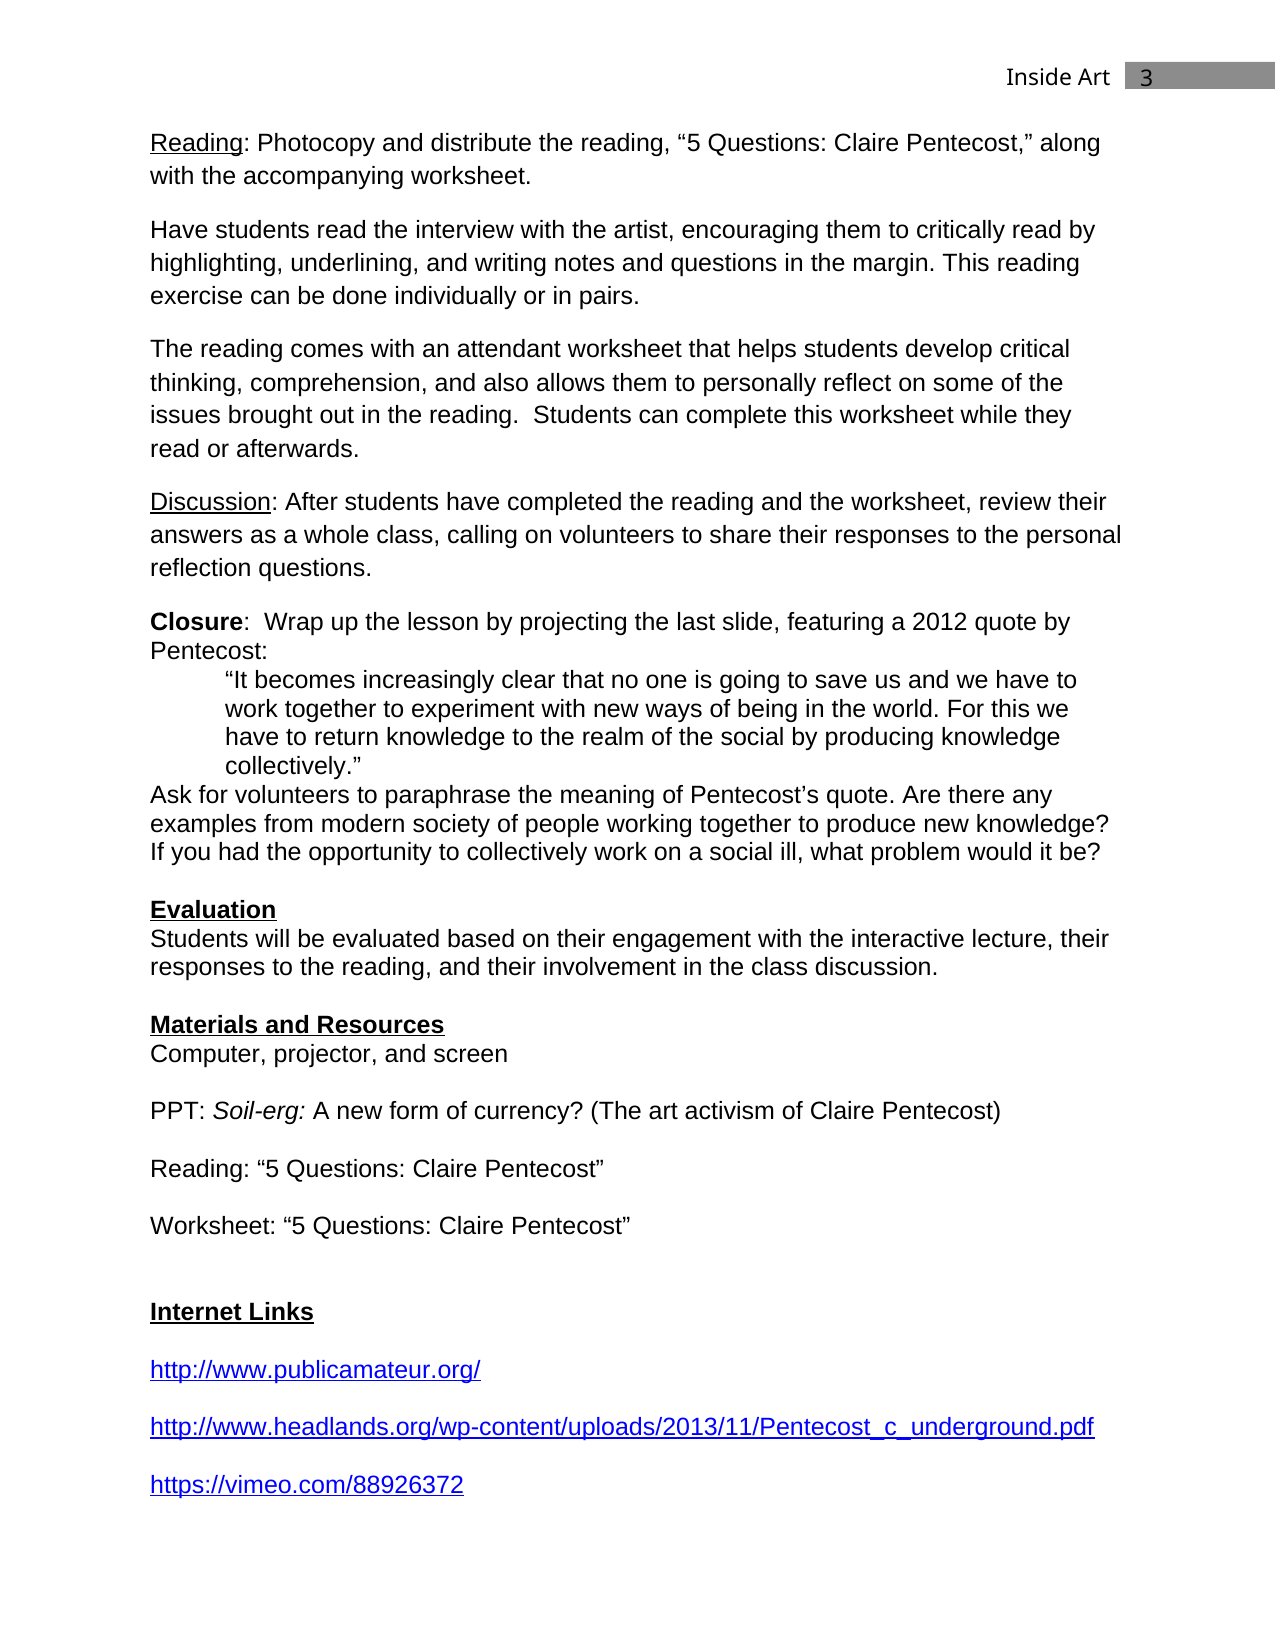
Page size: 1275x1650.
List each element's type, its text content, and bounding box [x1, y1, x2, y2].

text Internet Links [150, 1268, 1125, 1326]
text https://vimeo.com/88926372 [150, 1470, 1125, 1498]
text http://www.headlands.org/wp-content/uploads/2013/11/Pentecost_c_underground.pdf [150, 1412, 1125, 1441]
text Discussion: After students have completed the reading and the worksheet, review their answers as a whole class, calling on volunteers to share their responses to the personal reflection questions. [150, 487, 1125, 582]
text Ask for volunteers to paraphrase the meaning of Pentecost’s quote. Are there any examples from modern society of people working together to produce new knowledge? If you had the opportunity to collectively work on a social ill, what problem would it be? [150, 780, 1125, 866]
text Worksheet: “5 Questions: Claire Pentecost” [150, 1211, 1125, 1240]
text Have students read the interview with the artist, encouraging them to critically read by highlighting, underlining, and writing notes and questions in the margin. This reading exercise can be done individually or in pairs. [150, 214, 1125, 309]
text The reading comes with an attendant worksheet that helps students develop critical thinking, comprehension, and also allows them to personally reflect on some of the issues brought out in the reading. Students can complete this worksheet while they read or afterwards. [150, 334, 1125, 462]
text Materials and Resources [150, 1010, 1125, 1038]
text Evaluation [150, 895, 1125, 923]
text http://www.publicamateur.org/ [150, 1355, 1125, 1383]
text Closure: Wrap up the lesson by projecting the last slide, featuring a 2012 quote by Pentecost: [150, 607, 1125, 665]
text “It becomes increasingly clear that no one is going to save us and we have to work together to experiment with new ways of being in the world. For this we have to return knowledge to the realm of the social by producing knowledge collectively.” [225, 665, 1125, 780]
text Students will be evaluated based on their engagement with the interactive lecture, their responses to the reading, and their involvement in the class discussion. [150, 923, 1125, 981]
text Reading: Photocopy and distribute the reading, “5 Questions: Claire Pentecost,” along with the accompanying worksheet. [150, 128, 1125, 189]
text Reading: “5 Questions: Claire Pentecost” [150, 1153, 1125, 1182]
text Computer, projector, and screen [150, 1038, 1125, 1067]
text PPT: Soil-erg: A new form of currency? (The art activism of Claire Pentecost) [150, 1096, 1125, 1125]
